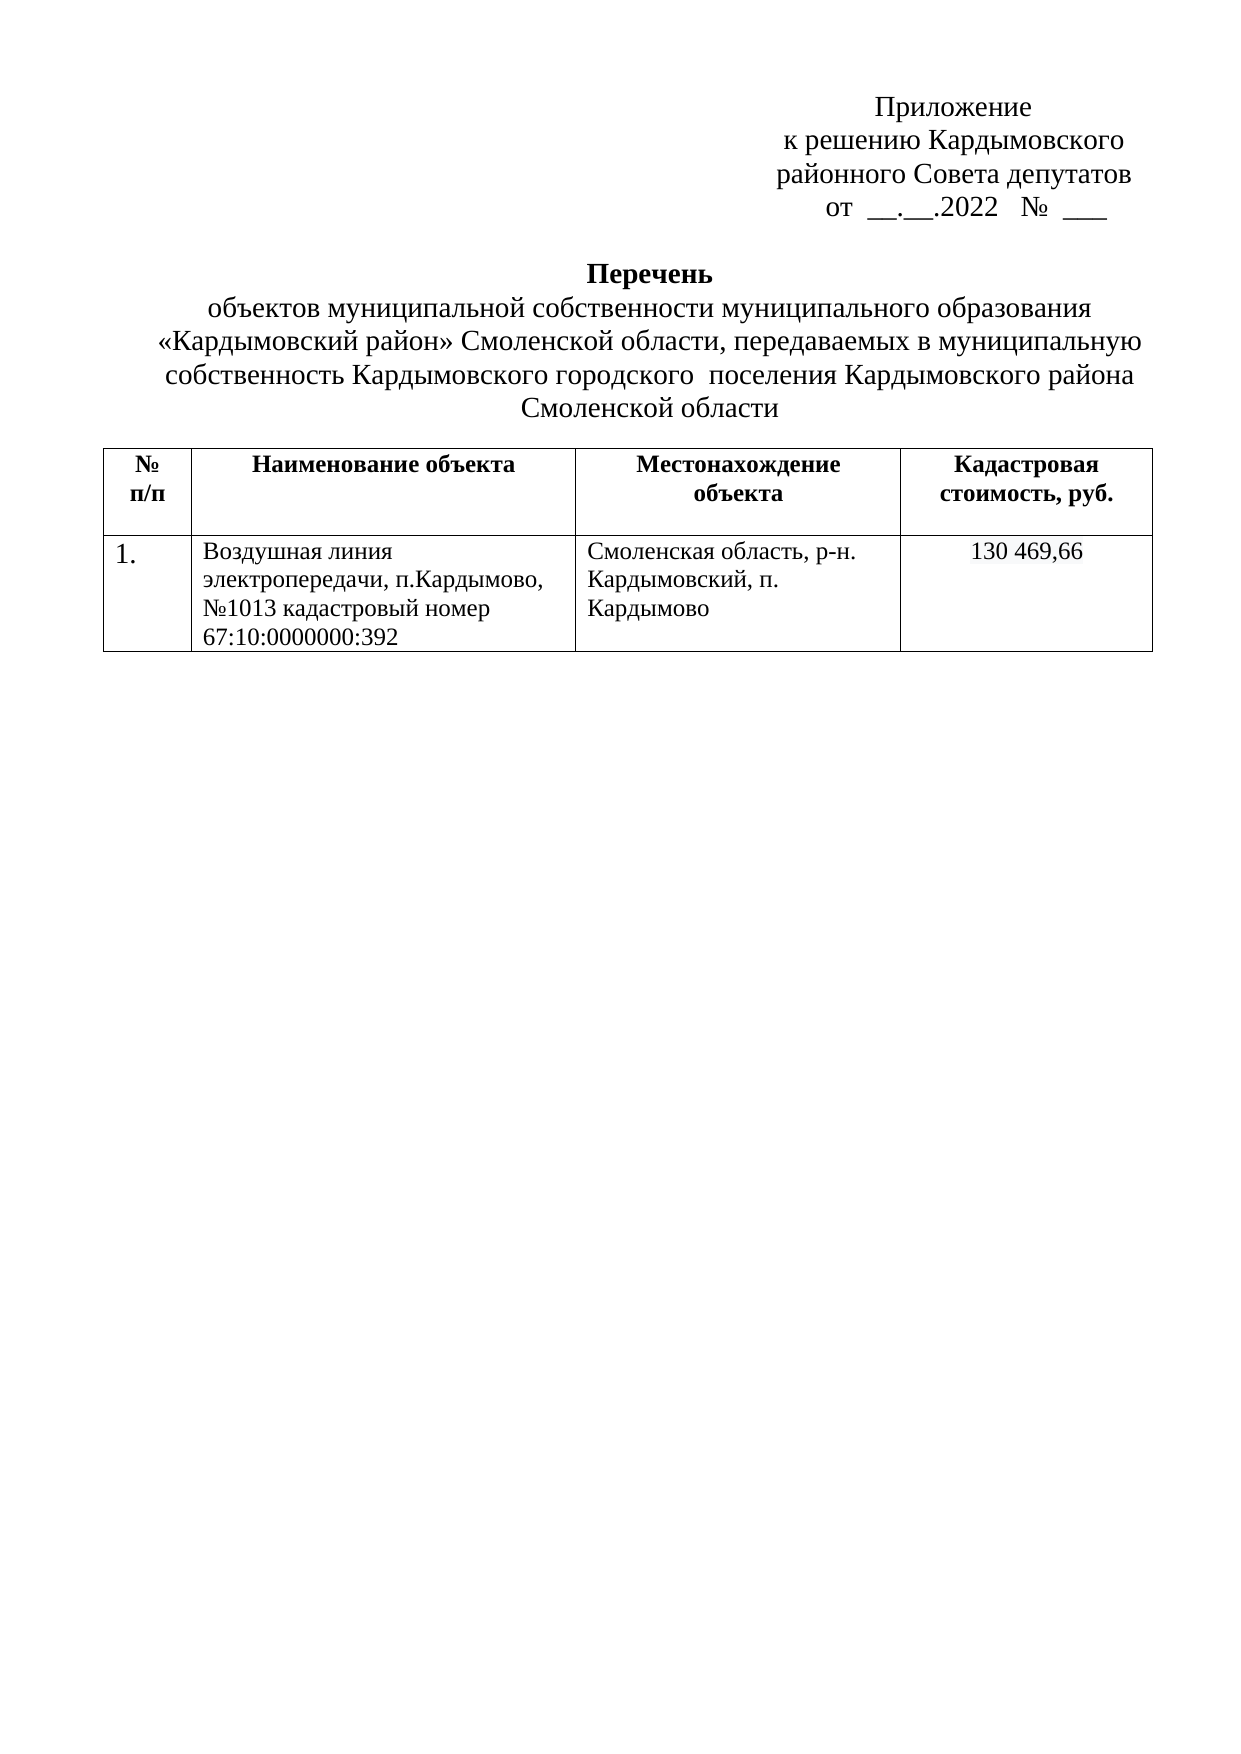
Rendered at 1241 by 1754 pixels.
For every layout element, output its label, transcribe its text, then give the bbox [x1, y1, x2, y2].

table_cell Смоленская область, р-н. Кардымовский, п. Кардымово [576, 536, 900, 651]
table_cell 130 469,66 [901, 536, 1152, 651]
table_cell Воздушная линия электропередачи, п.Кардымово, №1013 кадастровый номер 67:10:0000000:392 [192, 536, 575, 651]
text Приложение [118, 89, 1181, 122]
text к решению Кардымовского [266, 122, 1181, 156]
text объектов муниципальной собственности муниципального образования «Кардымовский район» Смоленской области, передаваемых в муниципальную собственность Кардымовского городского поселения Кардымовского района Смоленской области [118, 290, 1181, 424]
table_header Наименование объекта [192, 449, 575, 535]
table_header № п/п [104, 449, 191, 535]
table_header Местонахождение объекта [576, 449, 900, 535]
text от __.__.2022 № ___ [118, 189, 1181, 223]
table_header Кадастровая стоимость, руб. [901, 449, 1152, 535]
text районного Совета депутатов [266, 156, 1181, 189]
text Перечень [118, 256, 1181, 290]
table_cell 1. [104, 536, 191, 651]
